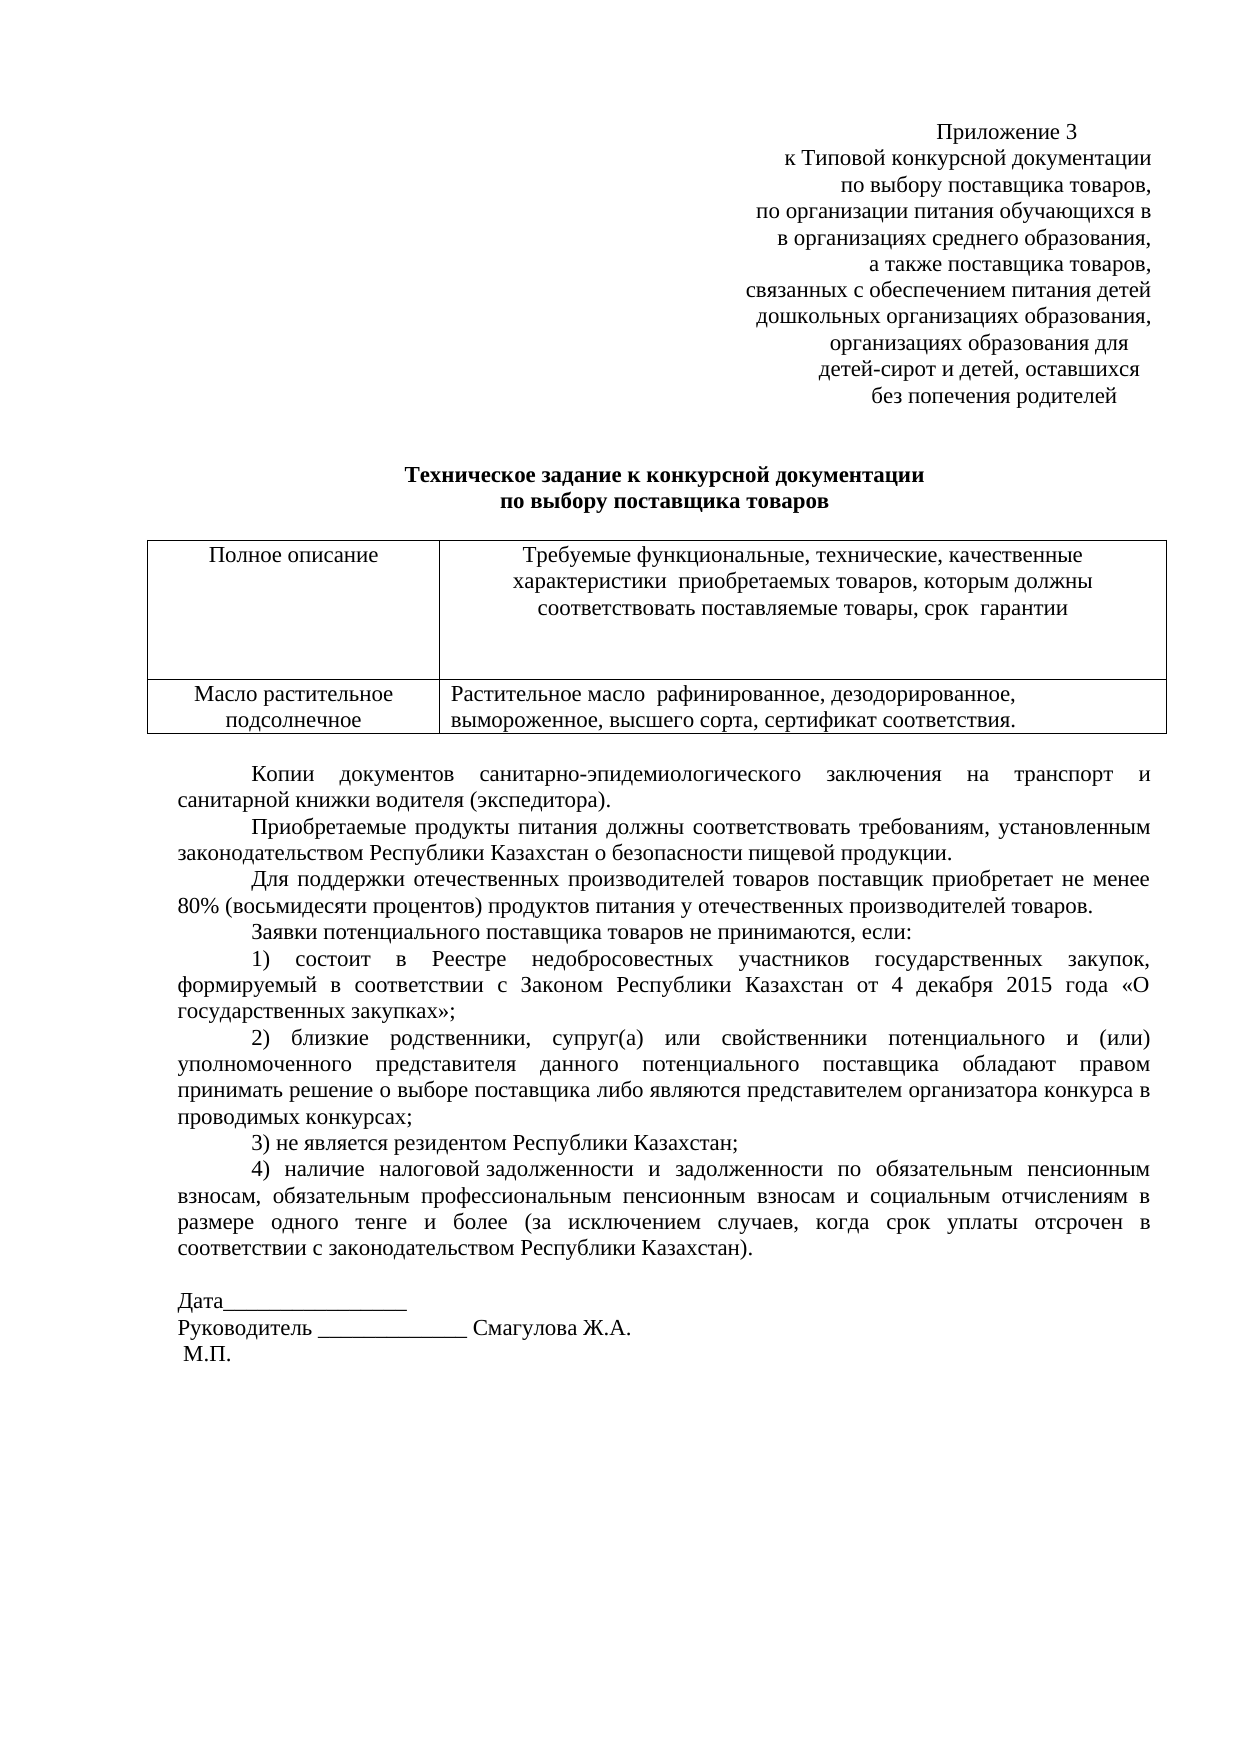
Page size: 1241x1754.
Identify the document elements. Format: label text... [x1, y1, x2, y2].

text 3) не является резидентом Республики Казахстан; [177, 1129, 1152, 1155]
text Руководитель _____________ Смагулова Ж.А. [177, 1313, 1152, 1340]
text М.П. [177, 1340, 1152, 1366]
text Приобретаемые продукты питания должны соответствовать требованиям, установленным законодательством Республики Казахстан о безопасности пищевой продукции. [177, 813, 1152, 866]
table_header Полное описание [148, 541, 439, 679]
text а также поставщика товаров, [177, 250, 1152, 276]
text Копии документов санитарно-эпидемиологического заключения на транспорт и санитарной книжки водителя (экспедитора). [177, 760, 1152, 813]
text 4) наличие налоговой задолженности и задолженности по обязательным пенсионным взносам, обязательным профессиональным пенсионным взносам и социальным отчислениям в размере одного тенге и более (за исключением случаев, когда срок уплаты отсрочен в соответствии с законодательством Республики Казахстан). [177, 1155, 1152, 1261]
table_header Требуемые функциональные, технические, качественные характеристики приобретаемых товаров, которым должны соответствовать поставляемые товары, срок гарантии [440, 541, 1166, 679]
text Для поддержки отечественных производителей товаров поставщик приобретает не менее 80% (восьмидесяти процентов) продуктов питания у отечественных производителей товаров. [177, 866, 1152, 918]
text 2) близкие родственники, супруг(а) или свойственники потенциального и (или) уполномоченного представителя данного потенциального поставщика обладают правом принимать решение о выборе поставщика либо являются представителем организатора конкурса в проводимых конкурсах; [177, 1024, 1152, 1129]
text Заявки потенциального поставщика товаров не принимаются, если: [177, 918, 1152, 944]
text Приложение 3 к Типовой конкурсной документации по выбору поставщика товаров, [177, 118, 1152, 197]
text Дата________________ [177, 1287, 1152, 1313]
text 1) состоит в Реестре недобросовестных участников государственных закупок, формируемый в соответствии с Законом Республики Казахстан от 4 декабря 2015 года «О государственных закупках»; [177, 944, 1152, 1024]
text в организациях среднего образования, [177, 223, 1152, 250]
text по выбору поставщика товаров [177, 487, 1152, 513]
table_cell Растительное масло рафинированное, дезодорированное, вымороженное, высшего сорта, сертификат соответствия. [440, 680, 1166, 733]
text связанных с обеспечением питания детей [177, 276, 1152, 303]
table_cell Масло растительное подсолнечное [148, 680, 439, 733]
text Техническое задание к конкурсной документации [177, 461, 1152, 487]
text по организации питания обучающихся в [177, 197, 1152, 223]
text дошкольных организациях образования, организациях образования для детей-сирот и детей, оставшихся без попечения родителей [177, 303, 1152, 408]
